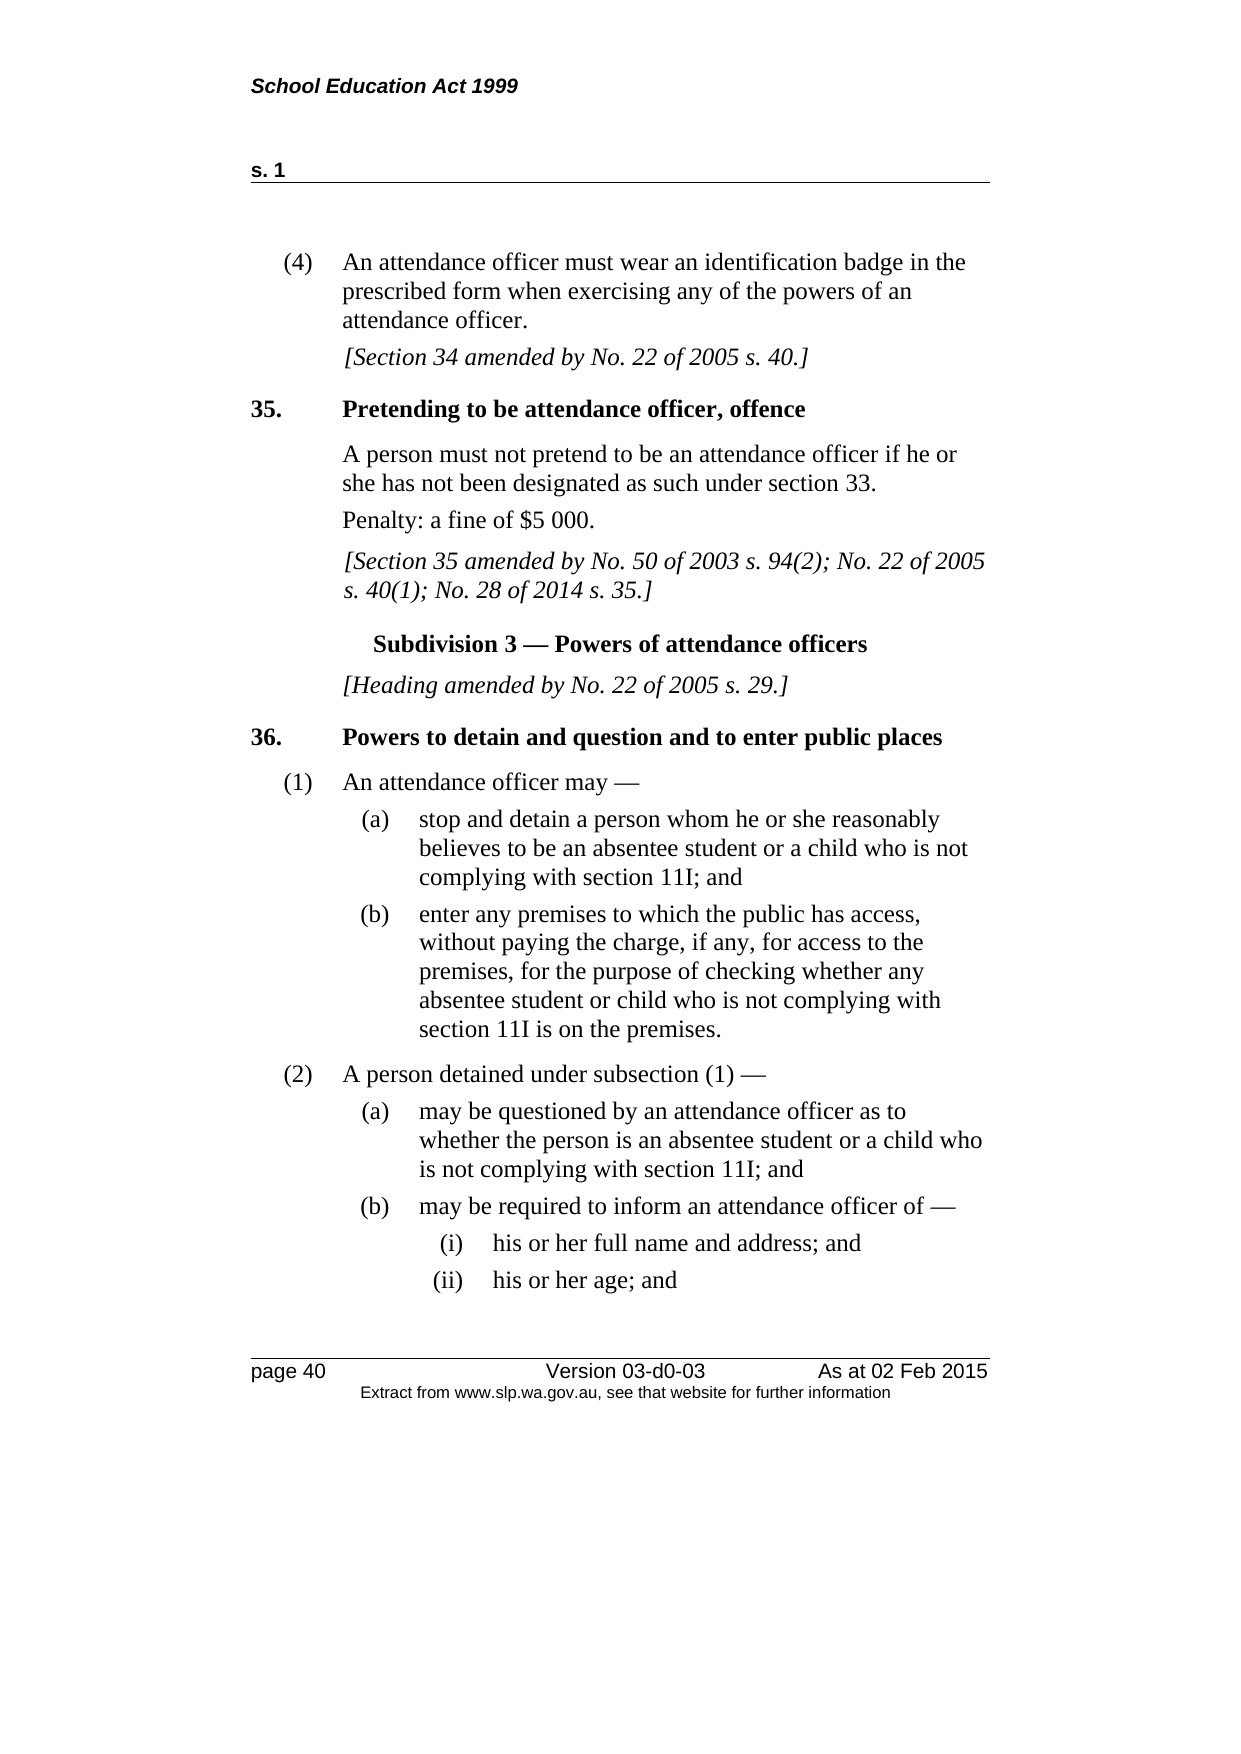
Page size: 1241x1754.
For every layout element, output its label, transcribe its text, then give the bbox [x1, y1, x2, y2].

text (1) An attendance officer may — [251, 767, 990, 796]
text (b) enter any premises to which the public has access, without paying the charge, if any, for access to the premises, for the purpose of checking whether any absentee student or child who is not complying with section 11I is on the premises. [251, 899, 990, 1042]
text [Section 35 amended by No. 50 of 2003 s. 94(2); No. 22 of 2005 s. 40(1); No. 28 of 2014 s. 35.] [251, 546, 990, 604]
text (2) A person detained under subsection (1) — [251, 1059, 990, 1088]
subtitle 36. Powers to detain and question and to enter public places [251, 722, 990, 750]
text (i) his or her full name and address; and [251, 1228, 990, 1257]
text (a) may be questioned by an attendance officer as to whether the person is an absentee student or a child who is not complying with section 11I; and [251, 1096, 990, 1182]
subtitle [Heading amended by No. 22 of 2005 s. 29.] [251, 670, 990, 699]
text [Section 34 amended by No. 22 of 2005 s. 40.] [251, 342, 990, 371]
text (a) stop and detain a person whom he or she reasonably believes to be an absentee student or a child who is not complying with section 11I; and [251, 804, 990, 890]
subtitle 35. Pretending to be attendance officer, offence [251, 394, 990, 422]
text A person must not pretend to be an attendance officer if he or she has not been designated as such under section 33. [251, 439, 990, 497]
text (ii) his or her age; and [251, 1265, 990, 1294]
text (4) An attendance officer must wear an identification badge in the prescribed form when exercising any of the powers of an attendance officer. [251, 247, 990, 334]
subtitle Subdivision 3 — Powers of attendance officers [251, 629, 990, 657]
text Penalty: a fine of $5 000. [251, 505, 990, 534]
text (b) may be required to inform an attendance officer of — [251, 1191, 990, 1219]
